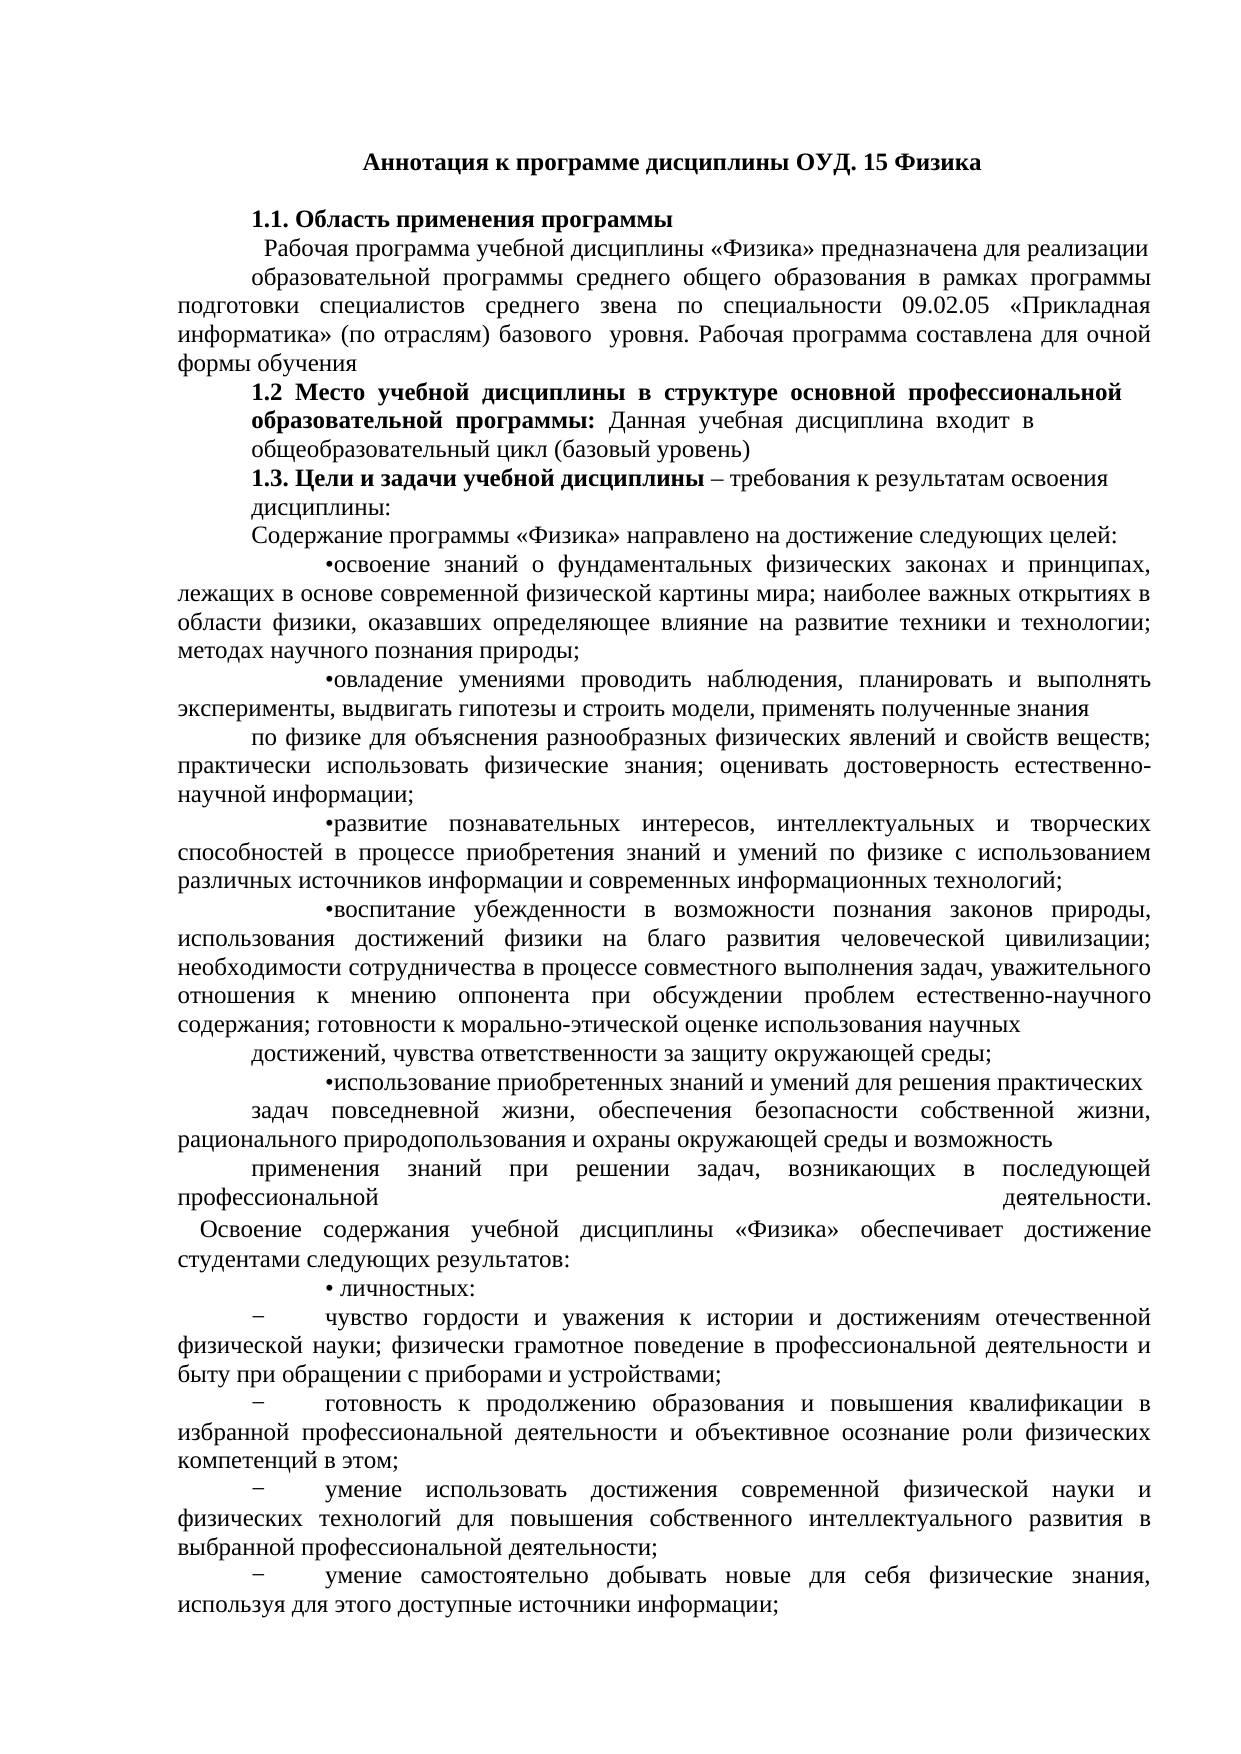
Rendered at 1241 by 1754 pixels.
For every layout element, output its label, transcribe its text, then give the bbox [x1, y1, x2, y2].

text задач повседневной жизни, обеспечения безопасности собственной жизни, рационального природопользования и охраны окружающей среды и возможность [177, 1096, 1152, 1153]
text дисциплины: [177, 492, 1152, 521]
text общеобразовательный цикл (базовый уровень) [177, 434, 1152, 463]
text образовательной программы: Данная учебная дисциплина входит в [177, 406, 1152, 434]
text 1.2 Место учебной дисциплины в структуре основной профессиональной [177, 377, 1152, 406]
text Аннотация к программе дисциплины ОУД. 15 Физика [193, 147, 1152, 176]
text Содержание программы «Физика» направлено на достижение следующих целей: [177, 521, 1152, 549]
text •овладение умениями проводить наблюдения, планировать и выполнять эксперименты, выдвигать гипотезы и строить модели, применять полученные знания [177, 664, 1152, 722]
text •освоение знаний о фундаментальных физических законах и принципах, лежащих в основе современной физической картины мира; наиболее важных открытиях в области физики, оказавших определяющее влияние на развитие техники и технологии; методах научного познания природы; [177, 549, 1152, 664]
text по физике для объяснения разнообразных физических явлений и свойств веществ; практически использовать физические знания; оценивать достоверность естественно-научной информации; [177, 722, 1152, 808]
text образовательной программы среднего общего образования в рамках программы подготовки специалистов среднего звена по специальности 09.02.05 «Прикладная информатика» (по отраслям) базового уровня. Рабочая программа составлена для очной формы обучения [177, 262, 1152, 377]
text •воспитание убежденности в возможности познания законов природы, использования достижений физики на благо развития человеческой цивилизации; необходимости сотрудничества в процессе совместного выполнения задач, уважительного отношения к мнению оппонента при обсуждении проблем естественно-научного содержания; готовности к морально-этической оценке использования научных [177, 894, 1152, 1038]
text достижений, чувства ответственности за защиту окружающей среды; [177, 1038, 1152, 1067]
text Рабочая программа учебной дисциплины «Физика» предназначена для реализации [177, 233, 1152, 262]
text •развитие познавательных интересов, интеллектуальных и творческих способностей в процессе приобретения знаний и умений по физике с использованием различных источников информации и современных информационных технологий; [177, 808, 1152, 894]
text − умение самостоятельно добывать новые для себя физические знания, используя для этого доступные источники информации; [177, 1560, 1152, 1618]
text •использование приобретенных знаний и умений для решения практических [177, 1067, 1152, 1096]
text − чувство гордости и уважения к истории и достижениям отечественной физической науки; физически грамотное поведение в профессиональной деятельности и быту при обращении с приборами и устройствами; [177, 1302, 1152, 1388]
text 1.1. Область применения программы [177, 204, 1152, 233]
text применения знаний при решении задач, возникающих в последующей профессиональной деятельности. Освоение содержания учебной дисциплины «Физика» обеспечивает достижение студентами следующих результатов: [177, 1153, 1152, 1273]
text − умение использовать достижения современной физической науки и физических технологий для повышения собственного интеллектуального развития в выбранной профессиональной деятельности; [177, 1474, 1152, 1560]
text • личностных: [177, 1273, 1152, 1302]
text − готовность к продолжению образования и повышения квалификации в избранной профессиональной деятельности и объективное осознание роли физических компетенций в этом; [177, 1388, 1152, 1474]
text 1.3. Цели и задачи учебной дисциплины – требования к результатам освоения [177, 463, 1152, 492]
